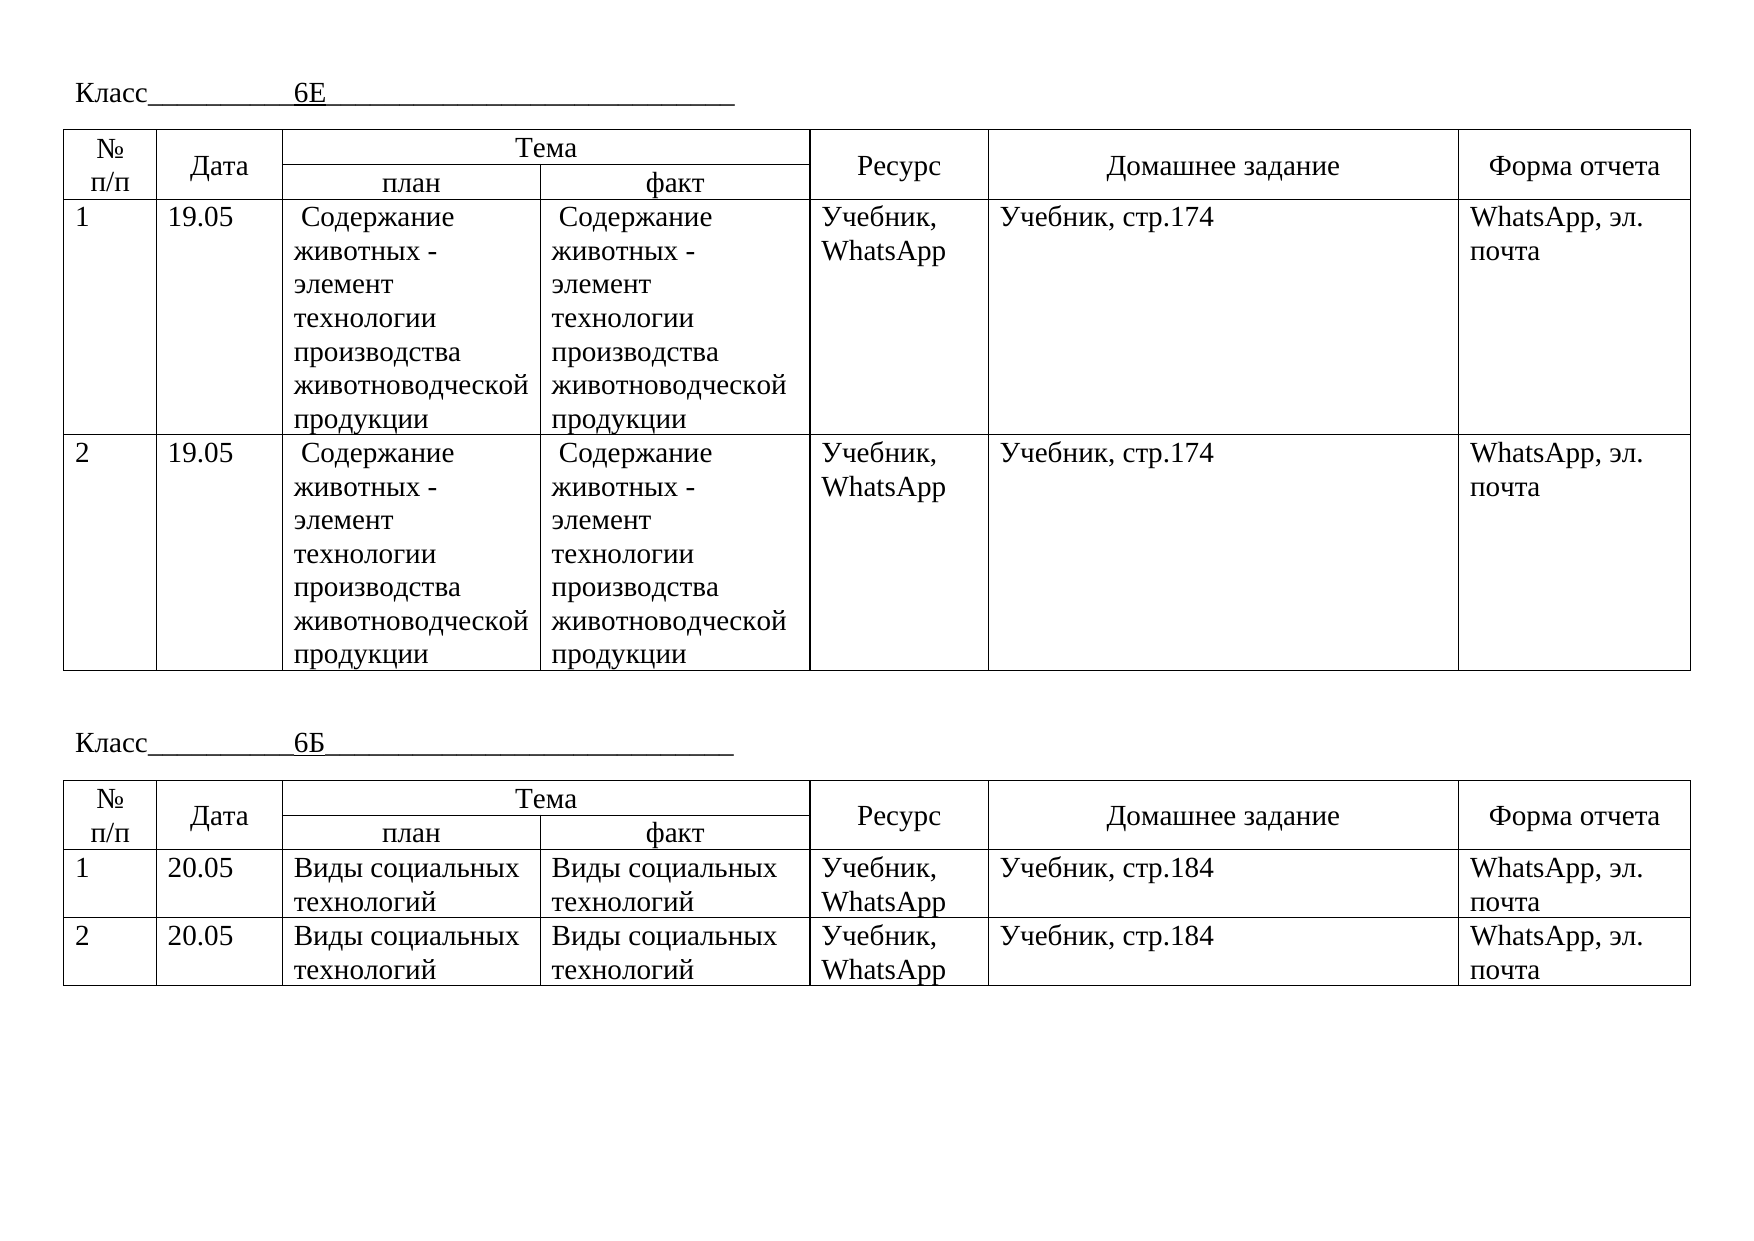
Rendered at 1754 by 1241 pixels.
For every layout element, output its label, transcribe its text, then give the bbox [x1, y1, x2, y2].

table_cell 20.05 [157, 918, 282, 985]
table_cell Учебник, стр.174 [989, 200, 1458, 434]
table_cell Учебник, WhatsApp [811, 850, 988, 917]
table_header Ресурс [811, 130, 988, 198]
table_header Тема [283, 781, 809, 814]
table_cell Виды социальных технологий [541, 850, 809, 917]
table_cell WhatsApp, эл. почта [1459, 435, 1690, 670]
table_header Тема [283, 130, 809, 164]
table_cell Содержание животных - элемент технологии производства животноводческой продукции [541, 200, 809, 434]
table_cell WhatsApp, эл. почта [1459, 918, 1690, 985]
table_cell Учебник, WhatsApp [811, 435, 988, 670]
table_cell 19.05 [157, 435, 282, 670]
table_cell факт [541, 816, 809, 849]
table_header Дата [157, 781, 282, 849]
table_cell Учебник, стр.174 [989, 435, 1458, 670]
table_cell WhatsApp, эл. почта [1459, 850, 1690, 917]
table_header Дата [157, 130, 282, 198]
table_cell факт [541, 165, 809, 198]
table_cell Учебник, стр.184 [989, 850, 1458, 917]
table_cell 2 [64, 918, 156, 985]
table_cell план [283, 165, 540, 198]
table_cell Виды социальных технологий [283, 918, 540, 985]
table_cell 2 [64, 435, 156, 670]
table_header Ресурс [811, 781, 988, 849]
table_cell 1 [64, 200, 156, 434]
table_cell WhatsApp, эл. почта [1459, 200, 1690, 434]
table_cell план [283, 816, 540, 849]
table_header Домашнее задание [989, 781, 1458, 849]
table_cell Содержание животных - элемент технологии производства животноводческой продукции [283, 435, 540, 670]
table_header № п/п [64, 130, 156, 198]
table_cell 1 [64, 850, 156, 917]
table_header № п/п [64, 781, 156, 849]
table_cell Учебник, WhatsApp [811, 200, 988, 434]
text Класс__________6Б____________________________ [75, 726, 1679, 759]
table_cell Учебник, WhatsApp [811, 918, 988, 985]
table_cell Виды социальных технологий [541, 918, 809, 985]
table_header Форма отчета [1459, 781, 1690, 849]
table_cell Учебник, стр.184 [989, 918, 1458, 985]
table_header Форма отчета [1459, 130, 1690, 198]
text Класс__________6Е____________________________ [75, 75, 1679, 108]
table_cell Виды социальных технологий [283, 850, 540, 917]
table_cell 20.05 [157, 850, 282, 917]
table_cell Содержание животных - элемент технологии производства животноводческой продукции [541, 435, 809, 670]
table_cell 19.05 [157, 200, 282, 434]
table_cell Содержание животных - элемент технологии производства животноводческой продукции [283, 200, 540, 434]
table_header Домашнее задание [989, 130, 1458, 198]
